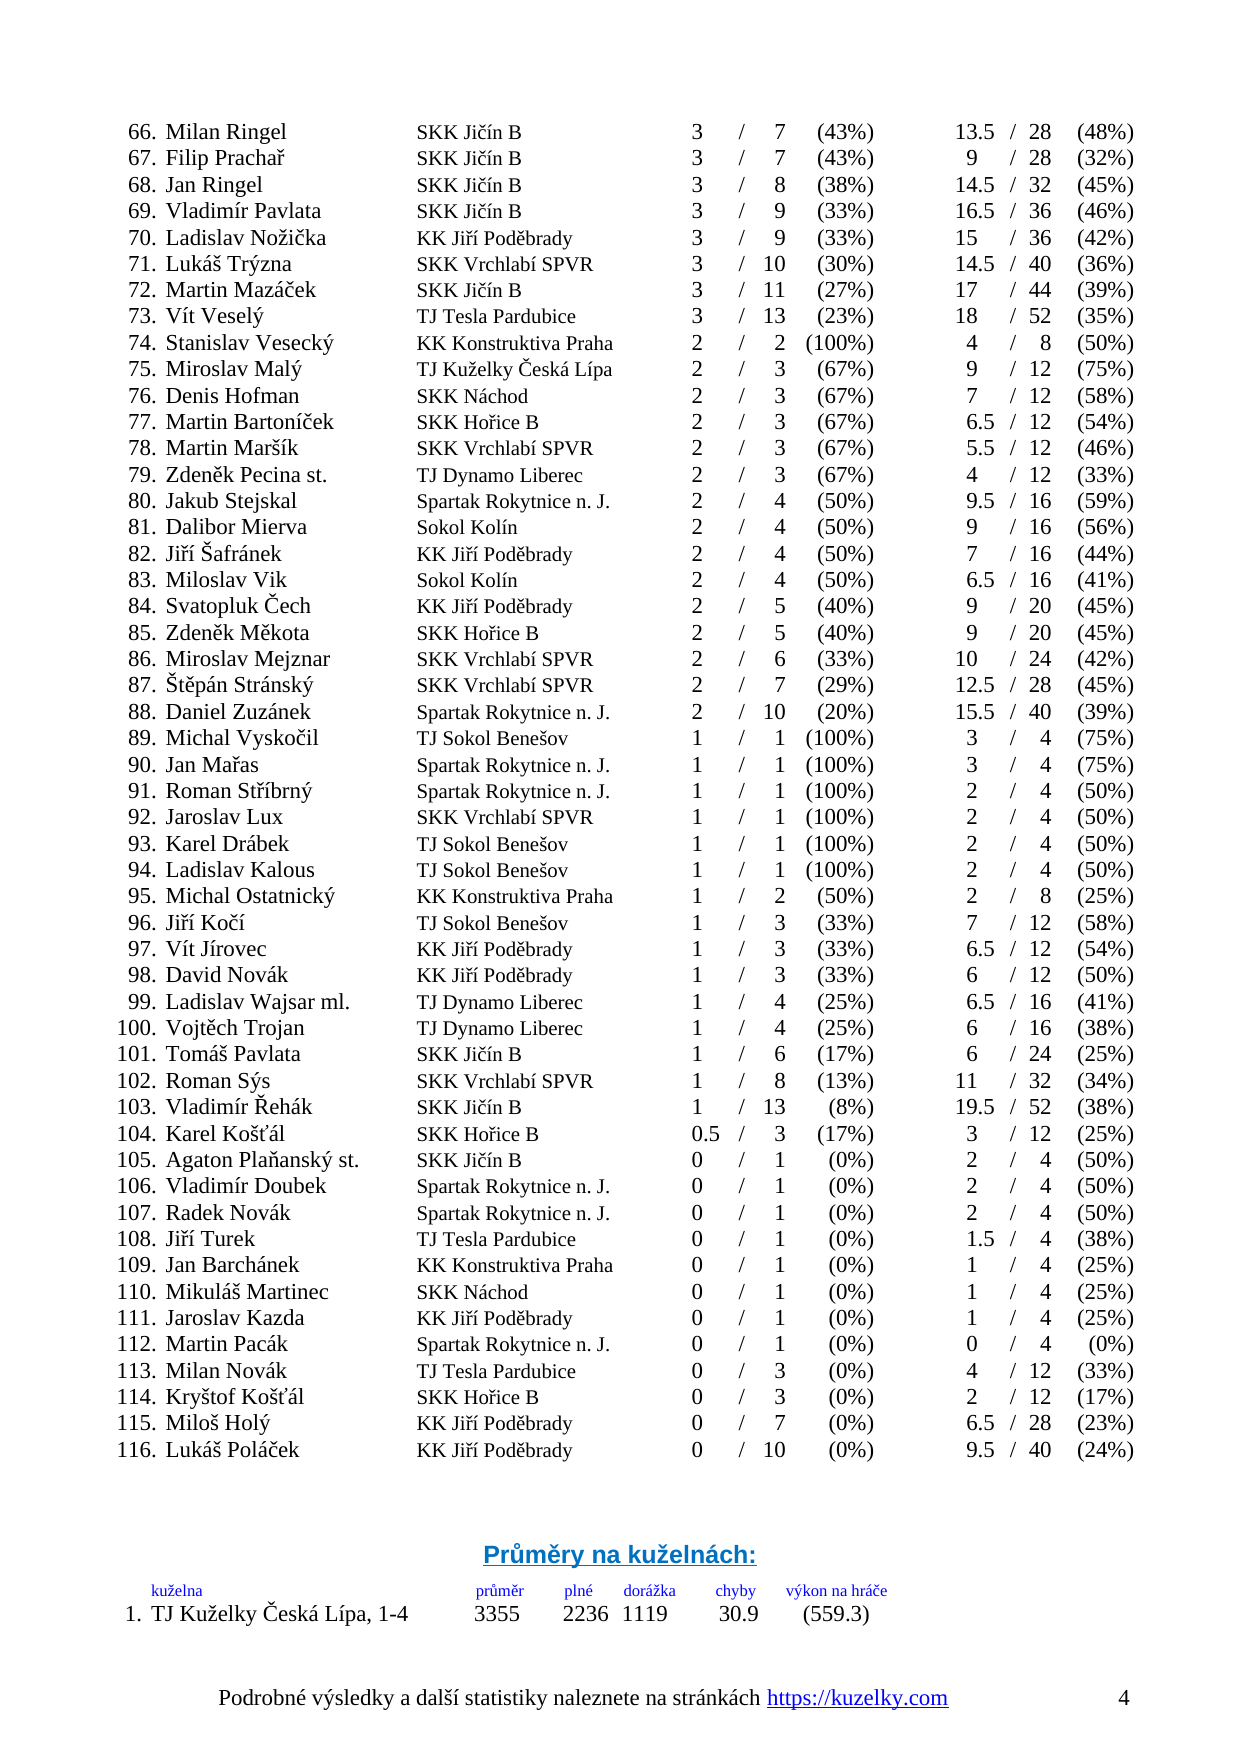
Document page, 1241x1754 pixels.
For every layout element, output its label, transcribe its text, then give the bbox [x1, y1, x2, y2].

text 109. Jan Barchánek KK Konstruktiva Praha 0 / 1 (0%) 1 / 4 (25%) [106, 1251, 1134, 1278]
text 85. Zdeněk Měkota SKK Hořice B 2 / 5 (40%) 9 / 20 (45%) [106, 619, 1134, 645]
text 81. Dalibor Mierva Sokol Kolín 2 / 4 (50%) 9 / 16 (56%) [106, 513, 1134, 540]
text 68. Jan Ringel SKK Jičín B 3 / 8 (38%) 14.5 / 32 (45%) [106, 171, 1134, 197]
text 114. Kryštof Košťál SKK Hořice B 0 / 3 (0%) 2 / 12 (17%) [106, 1383, 1134, 1409]
text 73. Vít Veselý TJ Tesla Pardubice 3 / 13 (23%) 18 / 52 (35%) [106, 303, 1134, 329]
text 1. TJ Kuželky Česká Lípa, 1-4 3355 2236 1119 30.9 (559.3) [106, 1600, 1134, 1627]
text 116. Lukáš Poláček KK Jiří Poděbrady 0 / 10 (0%) 9.5 / 40 (24%) [106, 1436, 1134, 1462]
text 97. Vít Jírovec KK Jiří Poděbrady 1 / 3 (33%) 6.5 / 12 (54%) [106, 935, 1134, 961]
text 91. Roman Stříbrný Spartak Rokytnice n. J. 1 / 1 (100%) 2 / 4 (50%) [106, 777, 1134, 803]
text 94. Ladislav Kalous TJ Sokol Benešov 1 / 1 (100%) 2 / 4 (50%) [106, 856, 1134, 882]
text 72. Martin Mazáček SKK Jičín B 3 / 11 (27%) 17 / 44 (39%) [106, 276, 1134, 303]
text 102. Roman Sýs SKK Vrchlabí SPVR 1 / 8 (13%) 11 / 32 (34%) [106, 1067, 1134, 1093]
text 103. Vladimír Řehák SKK Jičín B 1 / 13 (8%) 19.5 / 52 (38%) [106, 1093, 1134, 1119]
text 82. Jiří Šafránek KK Jiří Poděbrady 2 / 4 (50%) 7 / 16 (44%) [106, 540, 1134, 566]
text 99. Ladislav Wajsar ml. TJ Dynamo Liberec 1 / 4 (25%) 6.5 / 16 (41%) [106, 988, 1134, 1014]
text 74. Stanislav Vesecký KK Konstruktiva Praha 2 / 2 (100%) 4 / 8 (50%) [106, 329, 1134, 355]
text 75. Miroslav Malý TJ Kuželky Česká Lípa 2 / 3 (67%) 9 / 12 (75%) [106, 355, 1134, 382]
text 95. Michal Ostatnický KK Konstruktiva Praha 1 / 2 (50%) 2 / 8 (25%) [106, 882, 1134, 909]
text 89. Michal Vyskočil TJ Sokol Benešov 1 / 1 (100%) 3 / 4 (75%) [106, 724, 1134, 751]
text 98. David Novák KK Jiří Poděbrady 1 / 3 (33%) 6 / 12 (50%) [106, 961, 1134, 988]
text 93. Karel Drábek TJ Sokol Benešov 1 / 1 (100%) 2 / 4 (50%) [106, 830, 1134, 856]
text 69. Vladimír Pavlata SKK Jičín B 3 / 9 (33%) 16.5 / 36 (46%) [106, 197, 1134, 223]
text 92. Jaroslav Lux SKK Vrchlabí SPVR 1 / 1 (100%) 2 / 4 (50%) [106, 803, 1134, 830]
text 105. Agaton Plaňanský st. SKK Jičín B 0 / 1 (0%) 2 / 4 (50%) [106, 1146, 1134, 1172]
text 90. Jan Mařas Spartak Rokytnice n. J. 1 / 1 (100%) 3 / 4 (75%) [106, 751, 1134, 777]
text 77. Martin Bartoníček SKK Hořice B 2 / 3 (67%) 6.5 / 12 (54%) [106, 408, 1134, 434]
text 76. Denis Hofman SKK Náchod 2 / 3 (67%) 7 / 12 (58%) [106, 382, 1134, 408]
text 87. Štěpán Stránský SKK Vrchlabí SPVR 2 / 7 (29%) 12.5 / 28 (45%) [106, 672, 1134, 698]
text 100. Vojtěch Trojan TJ Dynamo Liberec 1 / 4 (25%) 6 / 16 (38%) [106, 1014, 1134, 1041]
text 71. Lukáš Trýzna SKK Vrchlabí SPVR 3 / 10 (30%) 14.5 / 40 (36%) [106, 250, 1134, 276]
text 83. Miloslav Vik Sokol Kolín 2 / 4 (50%) 6.5 / 16 (41%) [106, 566, 1134, 592]
text 112. Martin Pacák Spartak Rokytnice n. J. 0 / 1 (0%) 0 / 4 (0%) [106, 1330, 1134, 1357]
text 113. Milan Novák TJ Tesla Pardubice 0 / 3 (0%) 4 / 12 (33%) [106, 1357, 1134, 1383]
text 108. Jiří Turek TJ Tesla Pardubice 0 / 1 (0%) 1.5 / 4 (38%) [106, 1225, 1134, 1251]
text 84. Svatopluk Čech KK Jiří Poděbrady 2 / 5 (40%) 9 / 20 (45%) [106, 592, 1134, 619]
text 110. Mikuláš Martinec SKK Náchod 0 / 1 (0%) 1 / 4 (25%) [106, 1278, 1134, 1304]
text 67. Filip Prachař SKK Jičín B 3 / 7 (43%) 9 / 28 (32%) [106, 144, 1134, 171]
text 96. Jiří Kočí TJ Sokol Benešov 1 / 3 (33%) 7 / 12 (58%) [106, 909, 1134, 935]
text 78. Martin Maršík SKK Vrchlabí SPVR 2 / 3 (67%) 5.5 / 12 (46%) [106, 434, 1134, 461]
text Průměry na kuželnách: [94, 1540, 1145, 1569]
text 86. Miroslav Mejznar SKK Vrchlabí SPVR 2 / 6 (33%) 10 / 24 (42%) [106, 645, 1134, 672]
text 88. Daniel Zuzánek Spartak Rokytnice n. J. 2 / 10 (20%) 15.5 / 40 (39%) [106, 698, 1134, 724]
text 101. Tomáš Pavlata SKK Jičín B 1 / 6 (17%) 6 / 24 (25%) [106, 1041, 1134, 1067]
text 115. Miloš Holý KK Jiří Poděbrady 0 / 7 (0%) 6.5 / 28 (23%) [106, 1409, 1134, 1436]
text 107. Radek Novák Spartak Rokytnice n. J. 0 / 1 (0%) 2 / 4 (50%) [106, 1199, 1134, 1225]
text 111. Jaroslav Kazda KK Jiří Poděbrady 0 / 1 (0%) 1 / 4 (25%) [106, 1304, 1134, 1330]
text 70. Ladislav Nožička KK Jiří Poděbrady 3 / 9 (33%) 15 / 36 (42%) [106, 223, 1134, 250]
text 104. Karel Košťál SKK Hořice B 0.5 / 3 (17%) 3 / 12 (25%) [106, 1119, 1134, 1146]
text 106. Vladimír Doubek Spartak Rokytnice n. J. 0 / 1 (0%) 2 / 4 (50%) [106, 1172, 1134, 1199]
text 66. Milan Ringel SKK Jičín B 3 / 7 (43%) 13.5 / 28 (48%) [106, 118, 1134, 144]
text kuželna průměr plné dorážka chyby výkon na hráče [106, 1581, 1134, 1600]
text 80. Jakub Stejskal Spartak Rokytnice n. J. 2 / 4 (50%) 9.5 / 16 (59%) [106, 487, 1134, 513]
text 79. Zdeněk Pecina st. TJ Dynamo Liberec 2 / 3 (67%) 4 / 12 (33%) [106, 461, 1134, 487]
